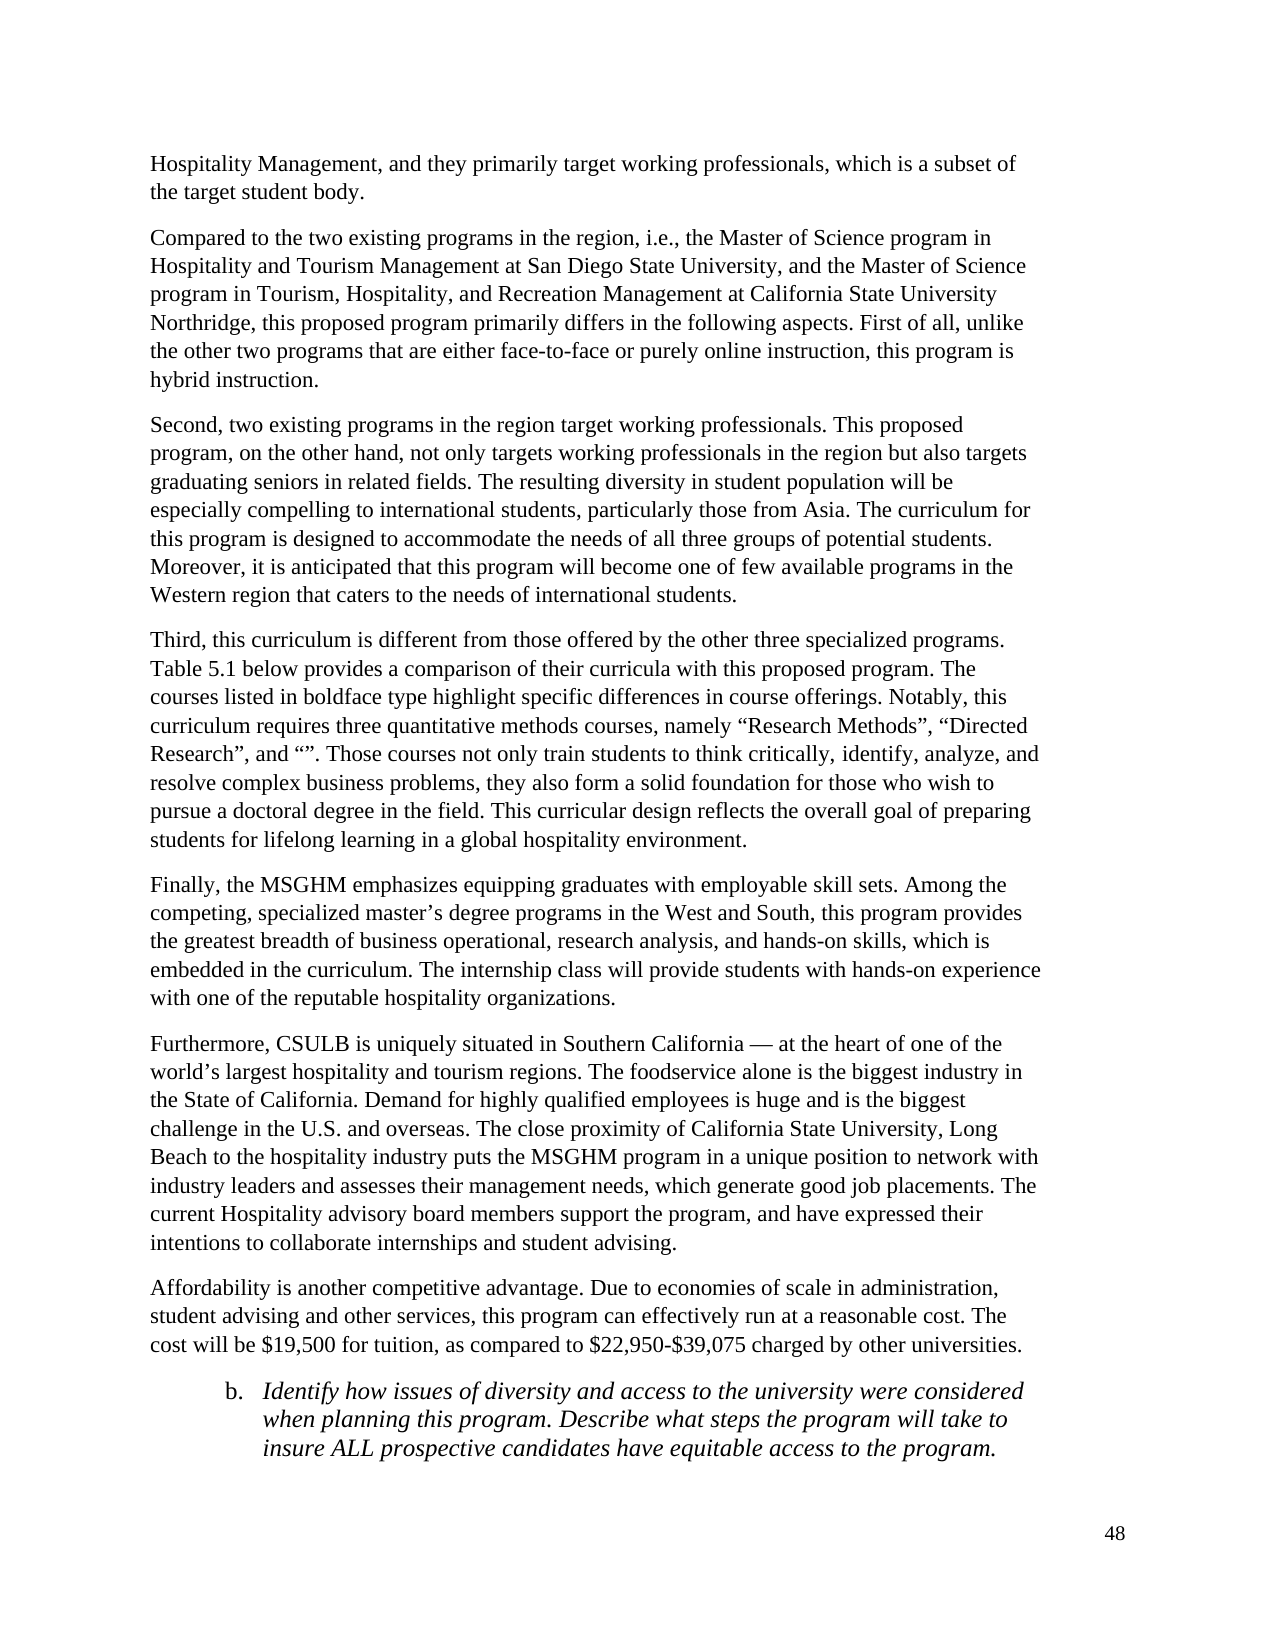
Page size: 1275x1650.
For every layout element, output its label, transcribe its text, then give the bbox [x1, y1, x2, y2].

text Third, this curriculum is different from those offered by the other three specialized programs. Table 5.1 below provides a comparison of their curricula with this proposed program. The courses listed in boldface type highlight specific differences in course offerings. Notably, this curriculum requires three quantitative methods courses, namely “Research Methods”, “Directed Research”, and “”. Those courses not only train students to think critically, identify, analyze, and resolve complex business problems, they also form a solid foundation for those who wish to pursue a doctoral degree in the field. This curricular design reflects the overall goal of preparing students for lifelong learning in a global hospitality environment. [150, 627, 1045, 852]
text Second, two existing programs in the region target working professionals. This proposed program, on the other hand, not only targets working professionals in the region but also targets graduating seniors in related fields. The resulting diversity in student population will be especially compelling to international students, particularly those from Asia. The curriculum for this program is designed to accommodate the needs of all three groups of potential students. Moreover, it is anticipated that this program will become one of few available programs in the Western region that caters to the needs of international students. [150, 411, 1045, 608]
text Furthermore, CSULB is uniquely situated in Southern California — at the heart of one of the world’s largest hospitality and tourism regions. The foodservice alone is the biggest industry in the State of California. Demand for highly qualified employees is huge and is the biggest challenge in the U.S. and overseas. The close proximity of California State University, Long Beach to the hospitality industry puts the MSGHM program in a unique position to network with industry leaders and assesses their management needs, which generate good job placements. The current Hospitality advisory board members support the program, and have expressed their intentions to collaborate internships and student advising. [150, 1029, 1045, 1255]
text Compared to the two existing programs in the region, i.e., the Master of Science program in Hospitality and Tourism Management at San Diego State University, and the Master of Science program in Tourism, Hospitality, and Recreation Management at California State University Northridge, this proposed program primarily differs in the following aspects. First of all, unlike the other two programs that are either face-to-face or purely online instruction, this program is hybrid instruction. [150, 223, 1045, 392]
text Finally, the MSGHM emphasizes equipping graduates with employable skill sets. Among the competing, specialized master’s degree programs in the West and South, this program provides the greatest breadth of business operational, research analysis, and hands-on skills, which is embedded in the curriculum. The internship class will provide students with hands-on experience with one of the reputable hospitality organizations. [150, 871, 1045, 1011]
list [225, 1376, 1045, 1462]
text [150, 150, 1045, 205]
text Affordability is another competitive advantage. Due to economies of scale in administration, student advising and other services, this program can effectively run at a reasonable cost. The cost will be $19,500 for tuition, as compared to $22,950-$39,075 charged by other universities. [150, 1274, 1045, 1357]
